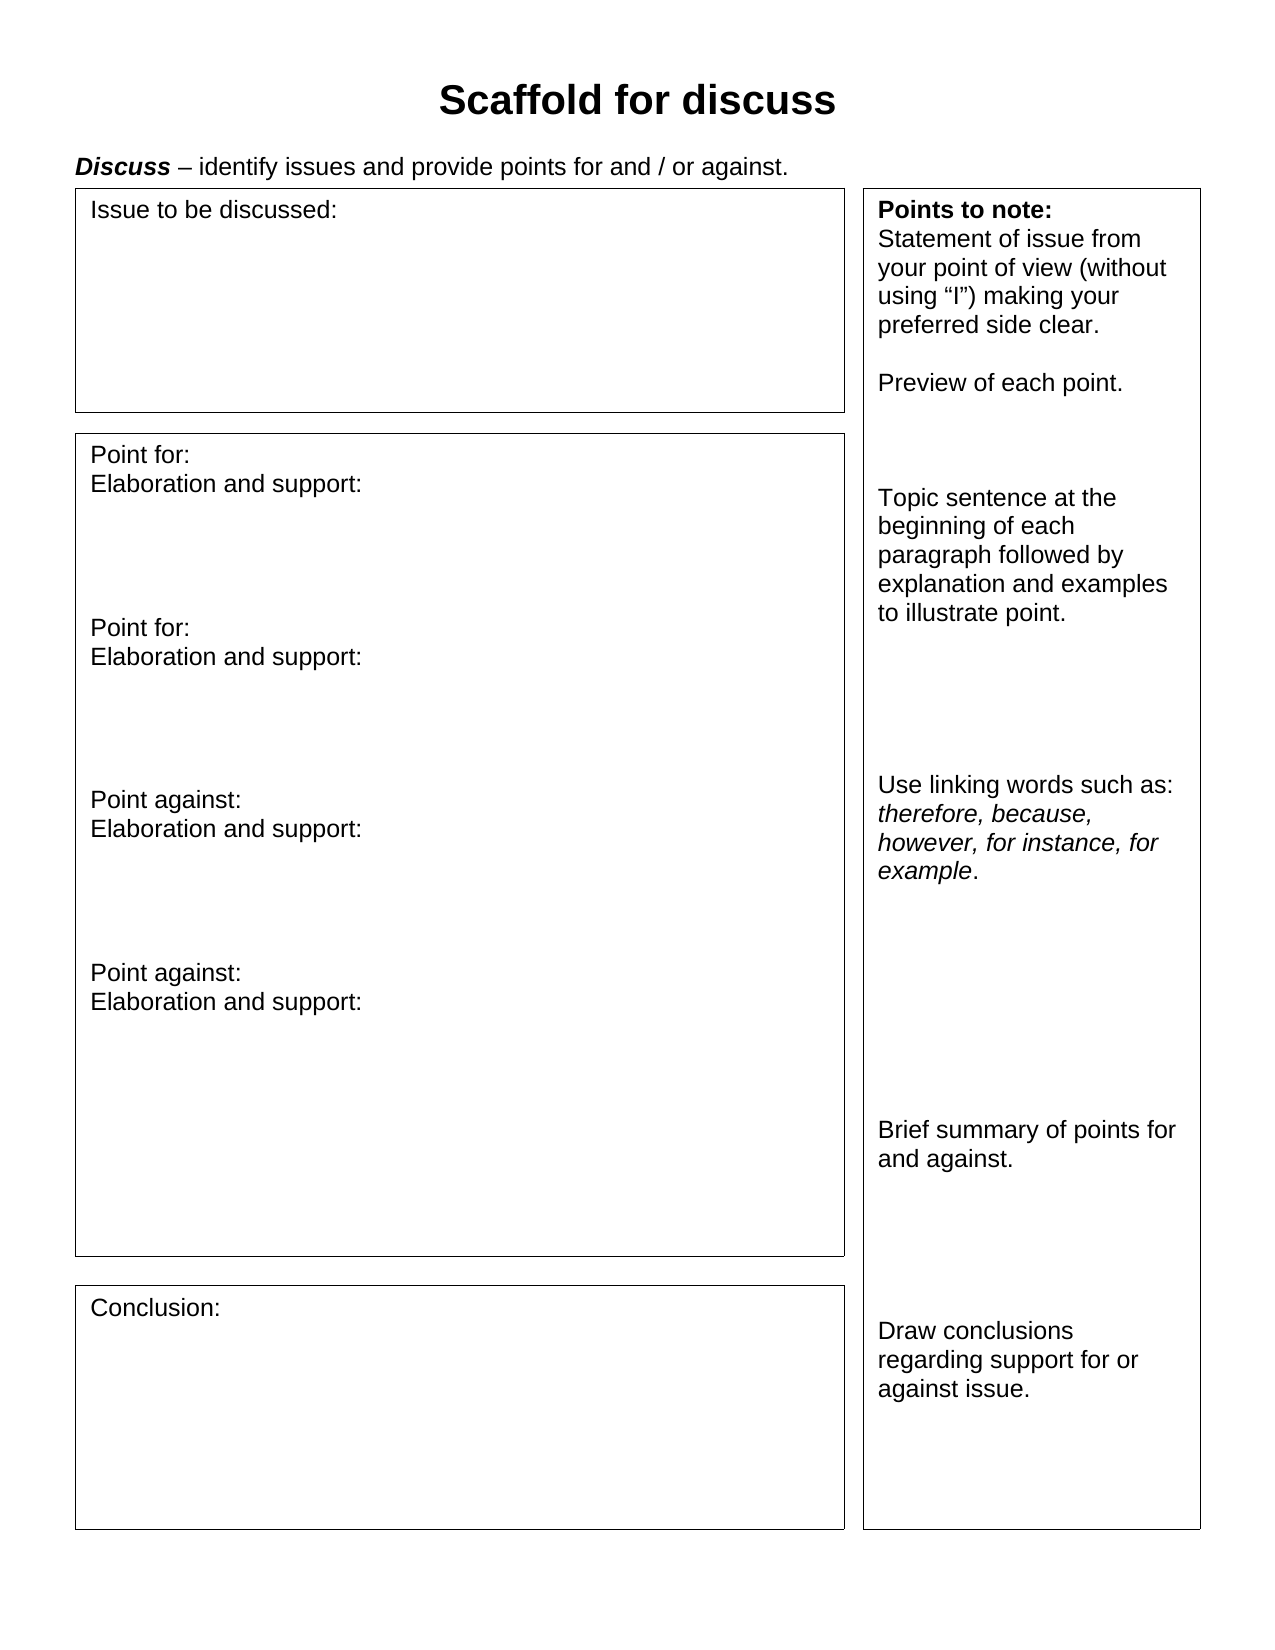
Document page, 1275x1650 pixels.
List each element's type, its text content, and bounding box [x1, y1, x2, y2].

text Discuss – identify issues and provide points for and / or against. [75, 152, 1200, 180]
title Scaffold for discuss [75, 75, 1200, 123]
